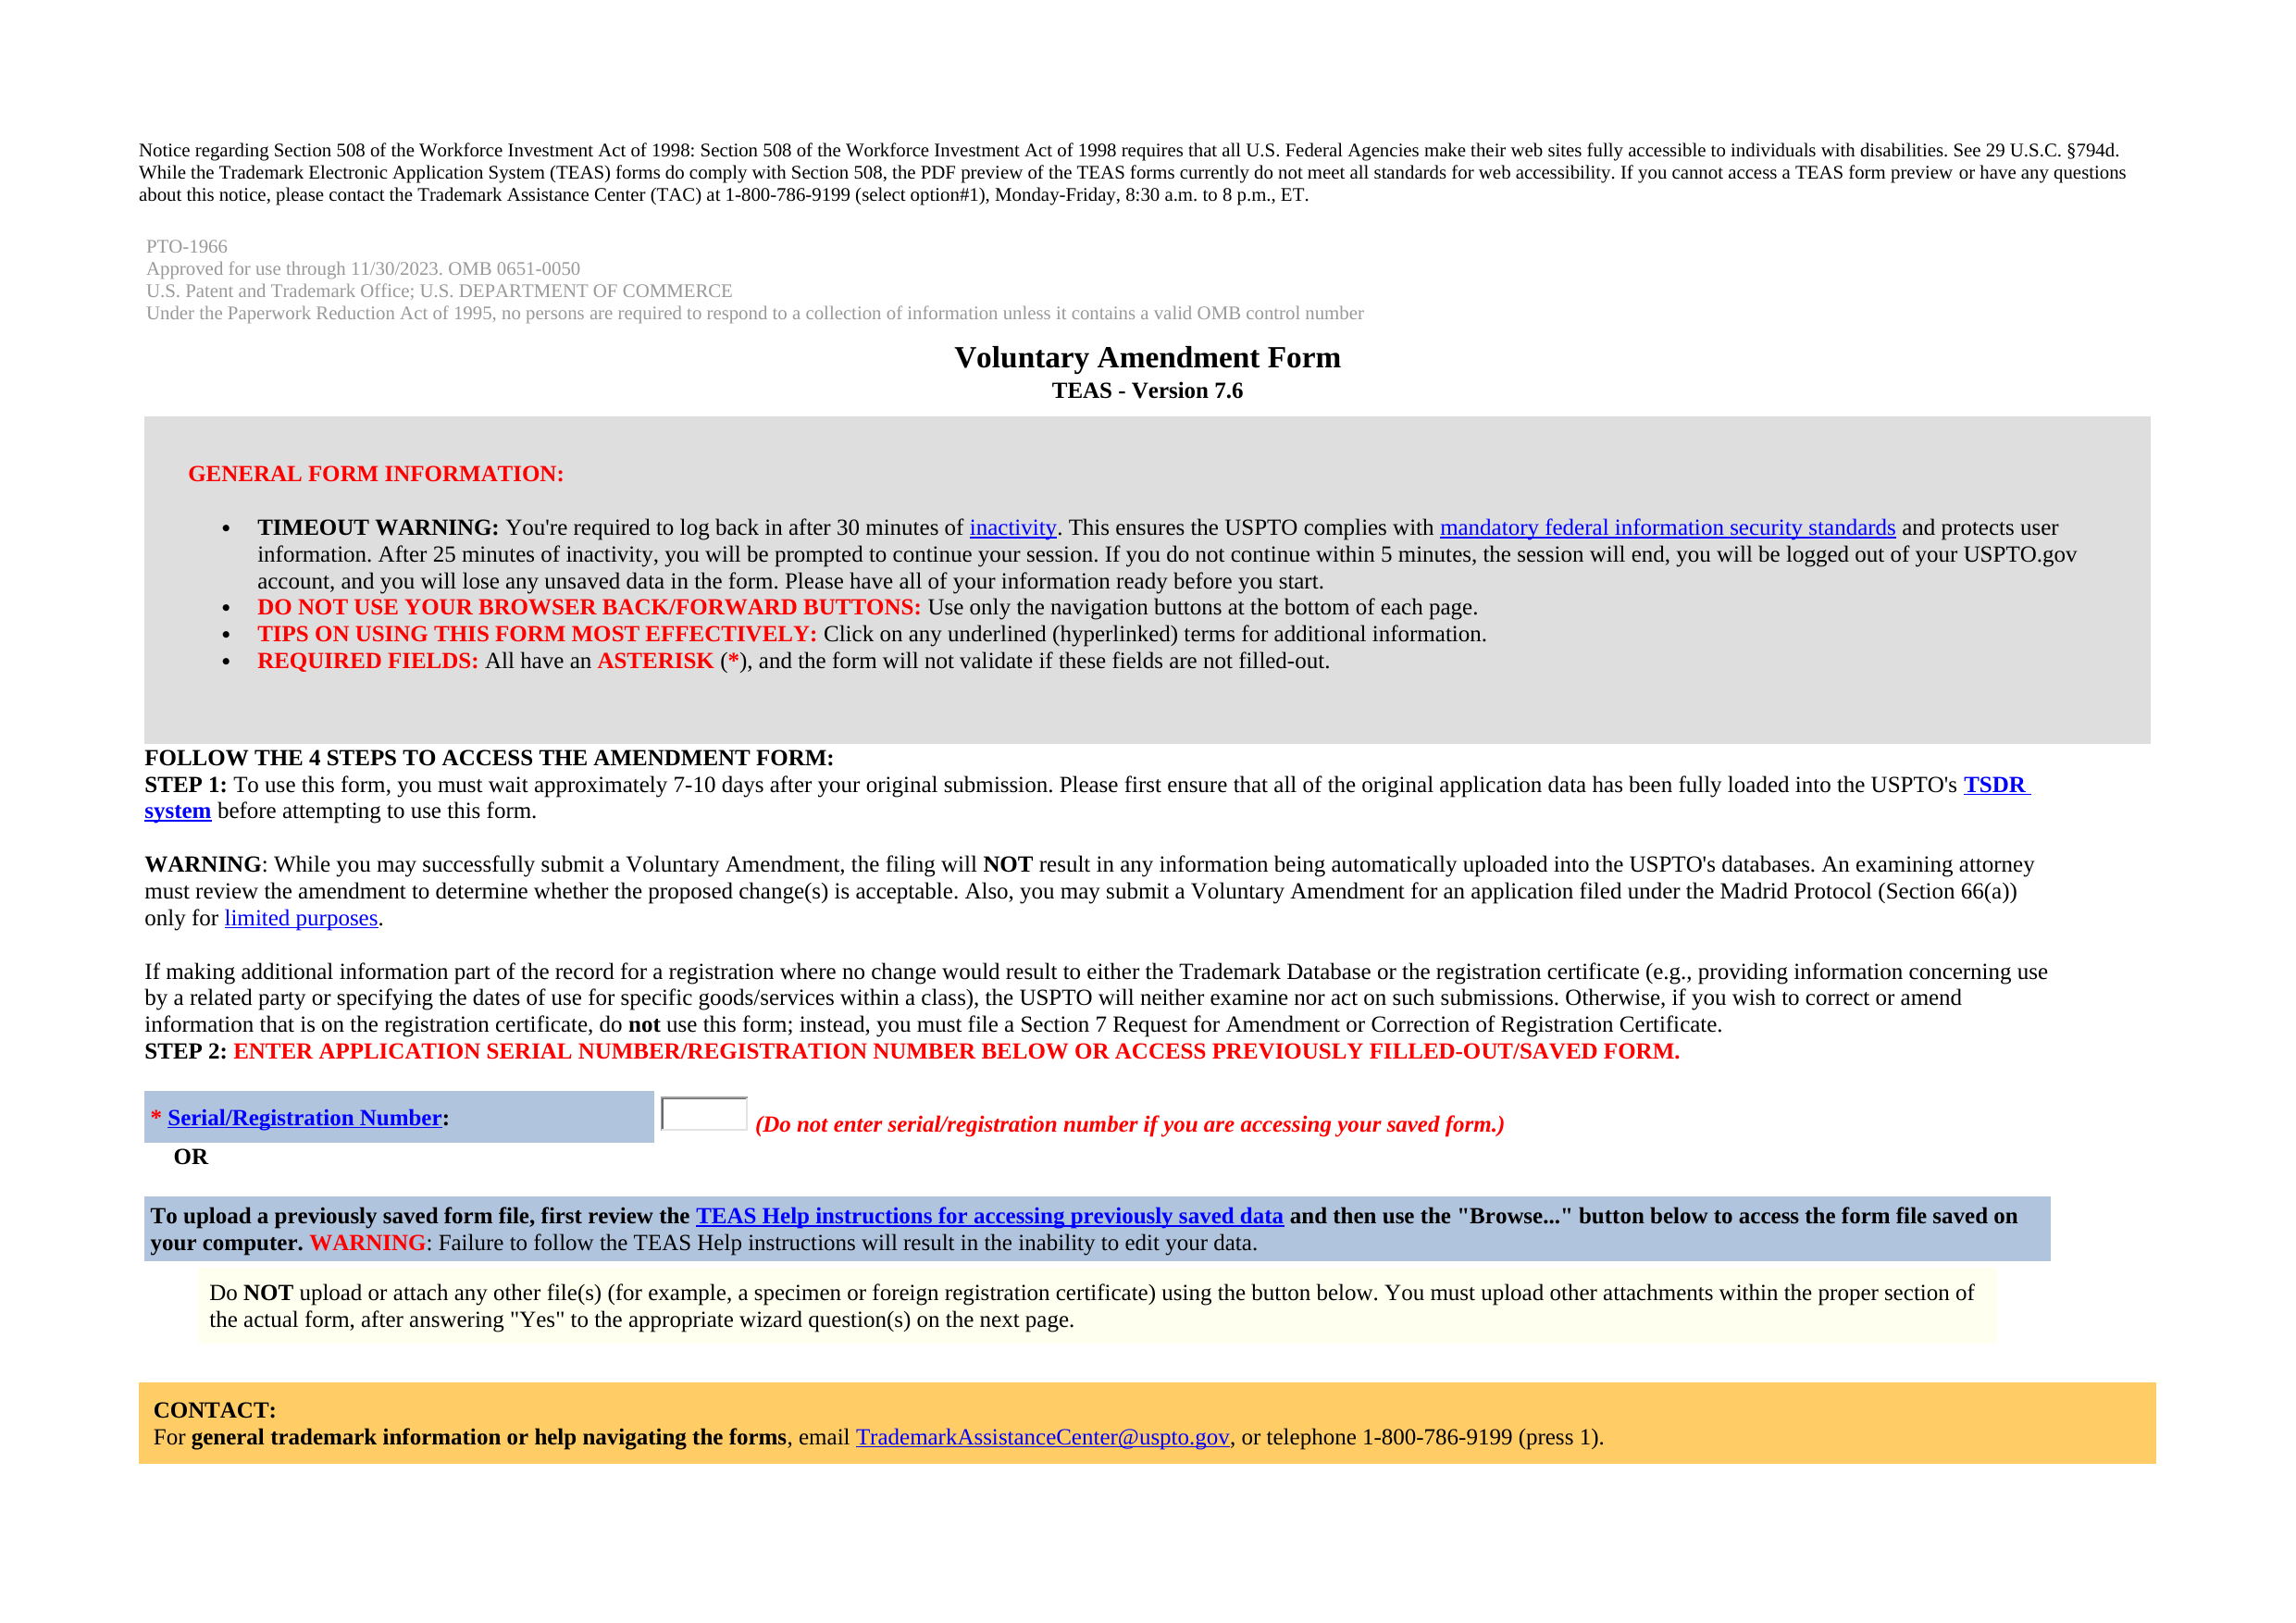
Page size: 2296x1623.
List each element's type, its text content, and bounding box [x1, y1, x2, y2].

table_cell [139, 331, 2156, 411]
text Notice regarding Section 508 of the Workforce Investment Act of 1998: Section 508 of the Workforce Investment Act of 1998 requires that all U.S. Federal Agencies make their web sites fully accessible to individuals with disabilities. See 29 U.S.C. §794d. While the Trademark Electronic Application System (TEAS) forms do comply with Section 508, the PDF preview of the TEAS forms currently do not meet all standards for web accessibility. If you cannot access a TEAS form preview or have any questions about this notice, please contact the Trademark Assistance Center (TAC) at 1-800-786-9199 (select option#1), Monday-Friday, 8:30 a.m. to 8 p.m., ET. [139, 139, 2156, 205]
table_cell FOLLOW THE 4 STEPS TO ACCESS THE AMENDMENT FORM: STEP 2: ENTER APPLICATION SERIAL NUMBER/REGISTRATION NUMBER BELOW OR ACCESS PREVIOUSLY FILLED-OUT/SAVED FORM. OR [139, 411, 2156, 1356]
table_header [139, 228, 2156, 331]
